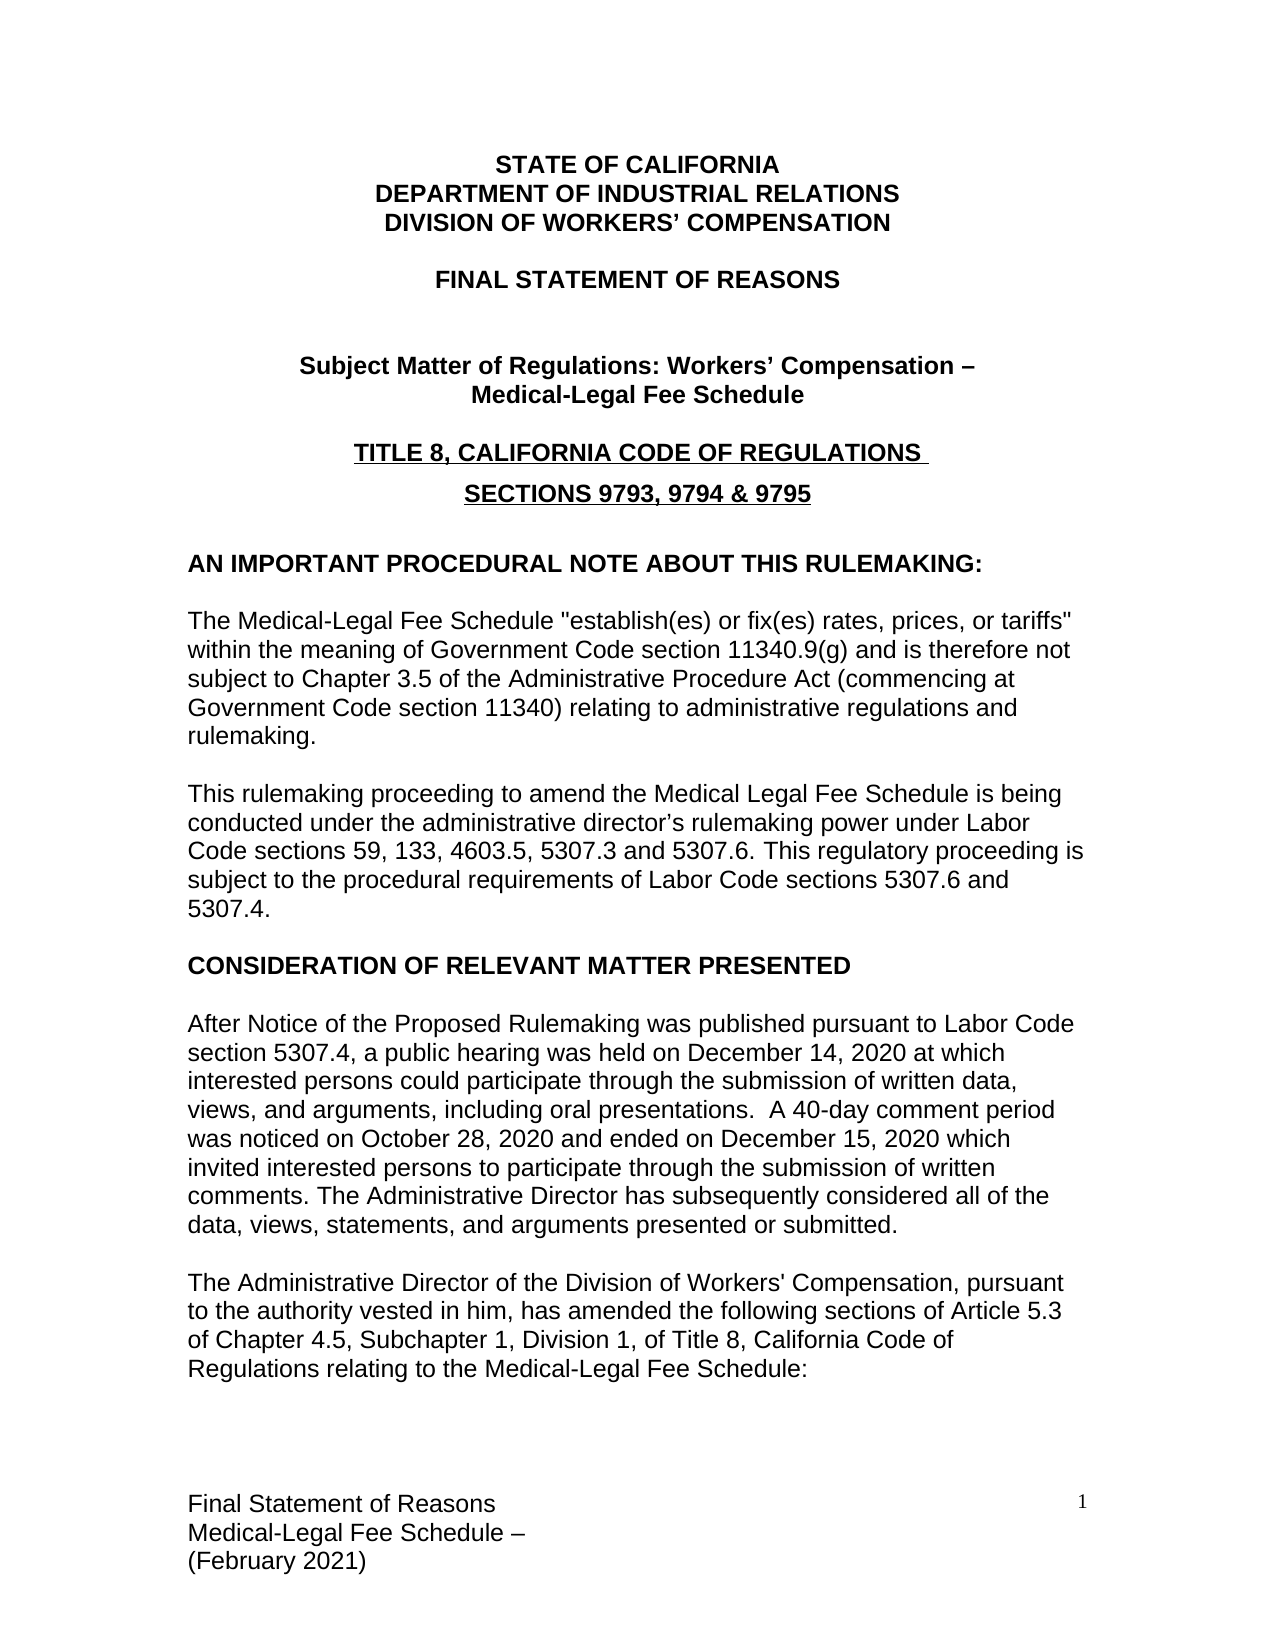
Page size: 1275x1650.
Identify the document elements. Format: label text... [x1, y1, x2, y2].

text AN IMPORTANT PROCEDURAL NOTE ABOUT THIS RULEMAKING: [187, 549, 1087, 577]
text Medical-Legal Fee Schedule [187, 380, 1087, 409]
subtitle DIVISION OF WORKERS’ COMPENSATION [187, 207, 1087, 236]
text Subject Matter of Regulations: Workers’ Compensation – [187, 351, 1087, 380]
text CONSIDERATION OF RELEVANT MATTER PRESENTED [187, 951, 1087, 980]
subtitle FINAL STATEMENT OF REASONS [187, 265, 1087, 294]
text After Notice of the Proposed Rulemaking was published pursuant to Labor Code section 5307.4, a public hearing was held on December 14, 2020 at which interested persons could participate through the submission of written data, views, and arguments, including oral presentations. A 40-day comment period was noticed on October 28, 2020 and ended on December 15, 2020 which invited interested persons to participate through the submission of written comments. The Administrative Director has subsequently considered all of the data, views, statements, and arguments presented or submitted. [187, 1009, 1087, 1239]
text This rulemaking proceeding to amend the Medical Legal Fee Schedule is being conducted under the administrative director’s rulemaking power under Labor Code sections 59, 133, 4603.5, 5307.3 and 5307.6. This regulatory proceeding is subject to the procedural requirements of Labor Code sections 5307.6 and 5307.4. [187, 779, 1087, 922]
title STATE OF CALIFORNIA [187, 150, 1087, 179]
text DEPARTMENT OF INDUSTRIAL RELATIONS [187, 179, 1087, 207]
text The Medical-Legal Fee Schedule "establish(es) or fix(es) rates, prices, or tariffs" within the meaning of Government Code section 11340.9(g) and is therefore not subject to Chapter 3.5 of the Administrative Procedure Act (commencing at Government Code section 11340) relating to administrative regulations and rulemaking. [187, 606, 1087, 750]
text SECTIONS 9793, 9794 & 9795 [187, 479, 1087, 507]
text The Administrative Director of the Division of Workers' Compensation, pursuant to the authority vested in him, has amended the following sections of Article 5.3 of Chapter 4.5, Subchapter 1, Division 1, of Title 8, California Code of Regulations relating to the Medical-Legal Fee Schedule: [187, 1267, 1087, 1382]
text TITLE 8, CALIFORNIA CODE OF REGULATIONS [187, 437, 1087, 466]
